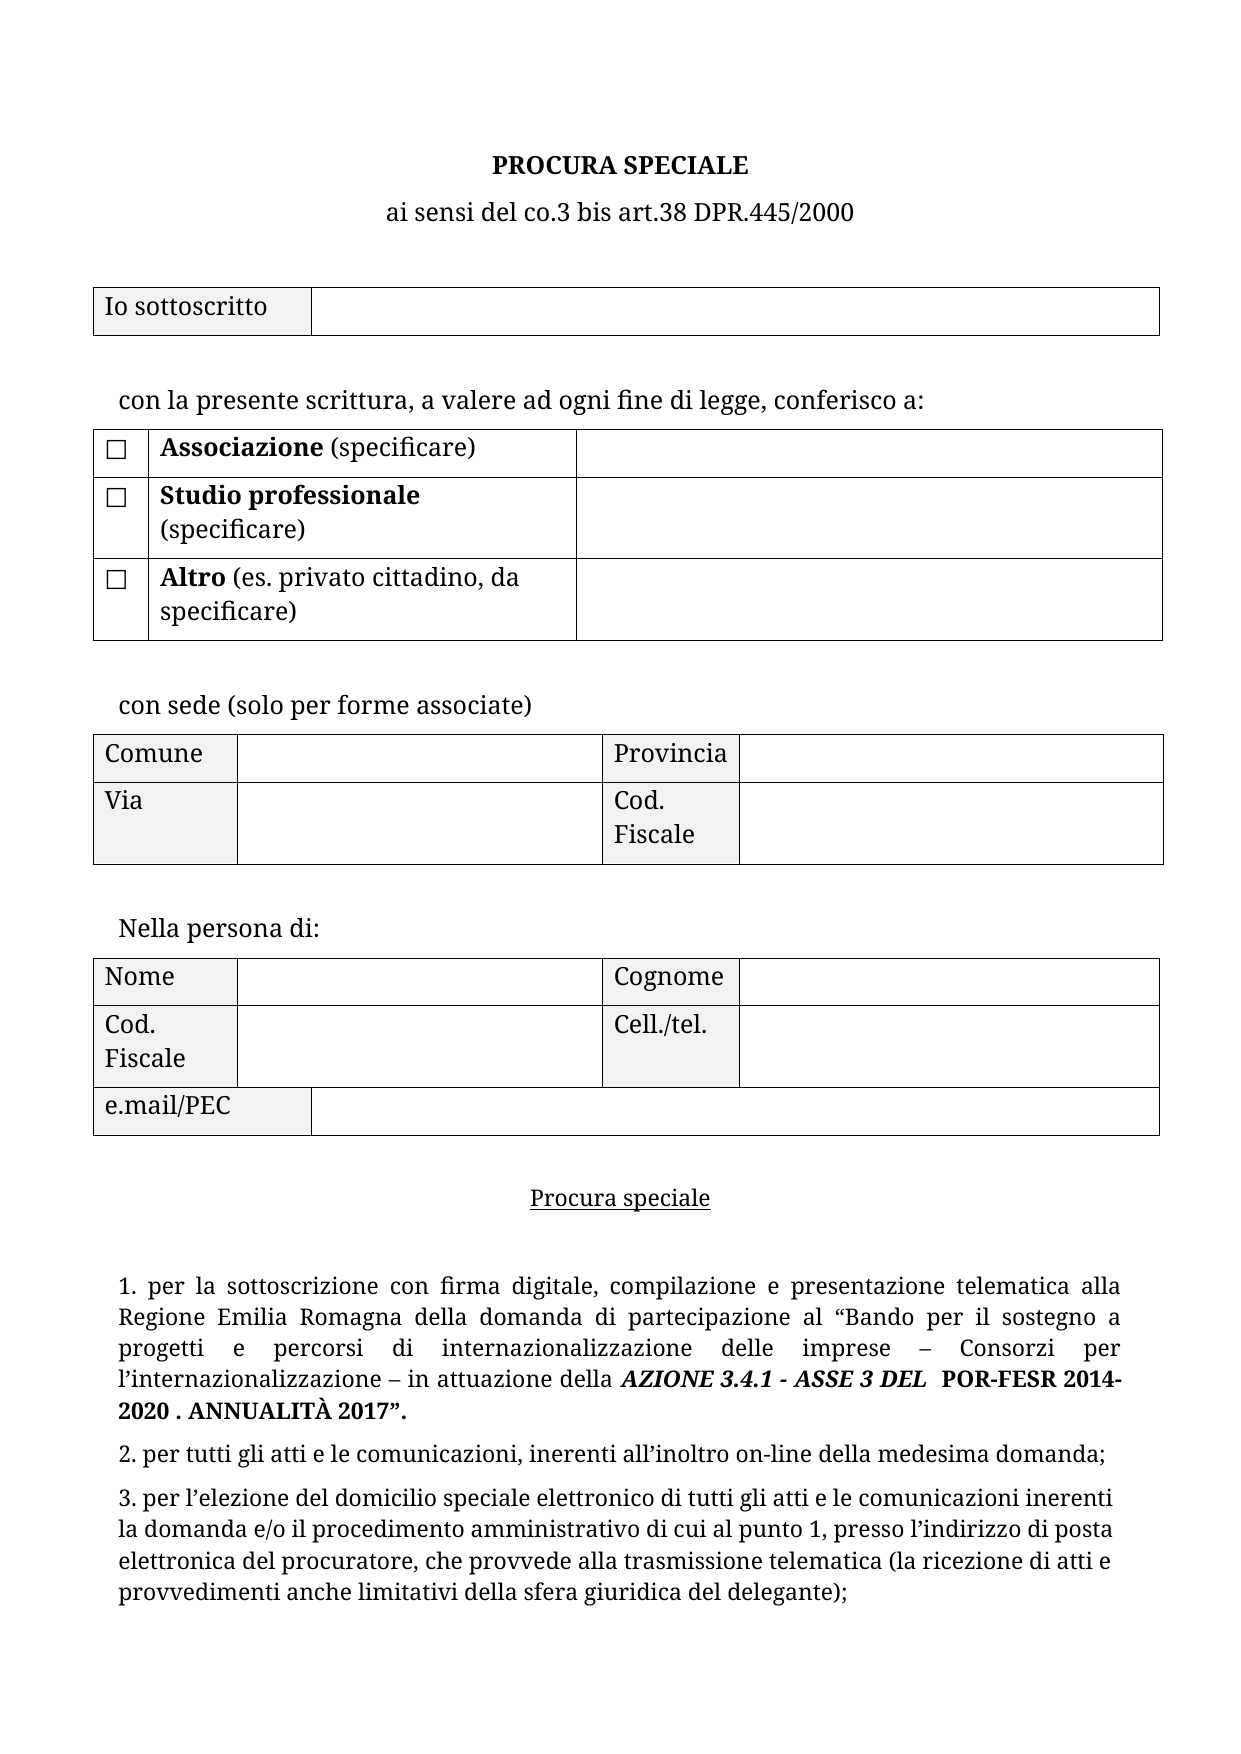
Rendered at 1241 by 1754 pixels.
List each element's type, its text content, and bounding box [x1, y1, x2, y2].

table_cell Studio professionale (specificare) [149, 478, 576, 558]
table_cell [312, 1088, 1159, 1134]
table_cell [238, 1006, 602, 1087]
table_cell □ [94, 478, 148, 558]
text PROCURA SPECIALE [118, 148, 1122, 182]
text Nella persona di: [118, 911, 1122, 945]
text ai sensi del co.3 bis art.38 DPR.445/2000 [118, 194, 1122, 228]
table_cell Cell./tel. [603, 1006, 739, 1087]
text 1. per la sottoscrizione con firma digitale, compilazione e presentazione telematica alla Regione Emilia Romagna della domanda di partecipazione al “Bando per il sostegno a progetti e percorsi di internazionalizzazione delle imprese – Consorzi per l’internazionalizzazione – in attuazione della Azione 3.4.1 - ASSE 3 del POR-FESR 2014-2020 . Annualità 2017”. [118, 1269, 1122, 1426]
text Procura speciale [118, 1182, 1122, 1213]
table_header □ [94, 430, 148, 477]
table_header [312, 288, 1159, 335]
table_header [238, 735, 602, 782]
table_cell [740, 783, 1163, 863]
table_cell Cod. Fiscale [94, 1006, 237, 1087]
table_cell [577, 478, 1162, 558]
table_header [740, 959, 1159, 1005]
table_header [577, 430, 1162, 477]
text con sede (solo per forme associate) [118, 688, 1122, 722]
table_cell [577, 559, 1162, 640]
table_header Associazione (specificare) [149, 430, 576, 477]
table_header Cognome [603, 959, 739, 1005]
table_header [238, 959, 602, 1005]
table_cell [740, 1006, 1159, 1087]
table_cell Cod. Fiscale [603, 783, 739, 863]
table_cell [238, 783, 602, 863]
table_header [740, 735, 1163, 782]
text 2. per tutti gli atti e le comunicazioni, inerenti all’inoltro on-line della medesima domanda; [118, 1438, 1122, 1469]
text con la presente scrittura, a valere ad ogni fine di legge, conferisco a: [118, 382, 1122, 417]
table_cell Altro (es. privato cittadino, da specificare) [149, 559, 576, 640]
table_header Io sottoscritto [94, 288, 311, 335]
table_cell e.mail/PEC [94, 1088, 311, 1134]
table_header Provincia [603, 735, 739, 782]
text 3. per l’elezione del domicilio speciale elettronico di tutti gli atti e le comunicazioni inerenti la domanda e/o il procedimento amministrativo di cui al punto 1, presso l’indirizzo di posta elettronica del procuratore, che provvede alla trasmissione telematica (la ricezione di atti e provvedimenti anche limitativi della sfera giuridica del delegante); [118, 1482, 1122, 1607]
table_header Nome [94, 959, 237, 1005]
table_cell Via [94, 783, 237, 863]
table_cell □ [94, 559, 148, 640]
table_header Comune [94, 735, 237, 782]
